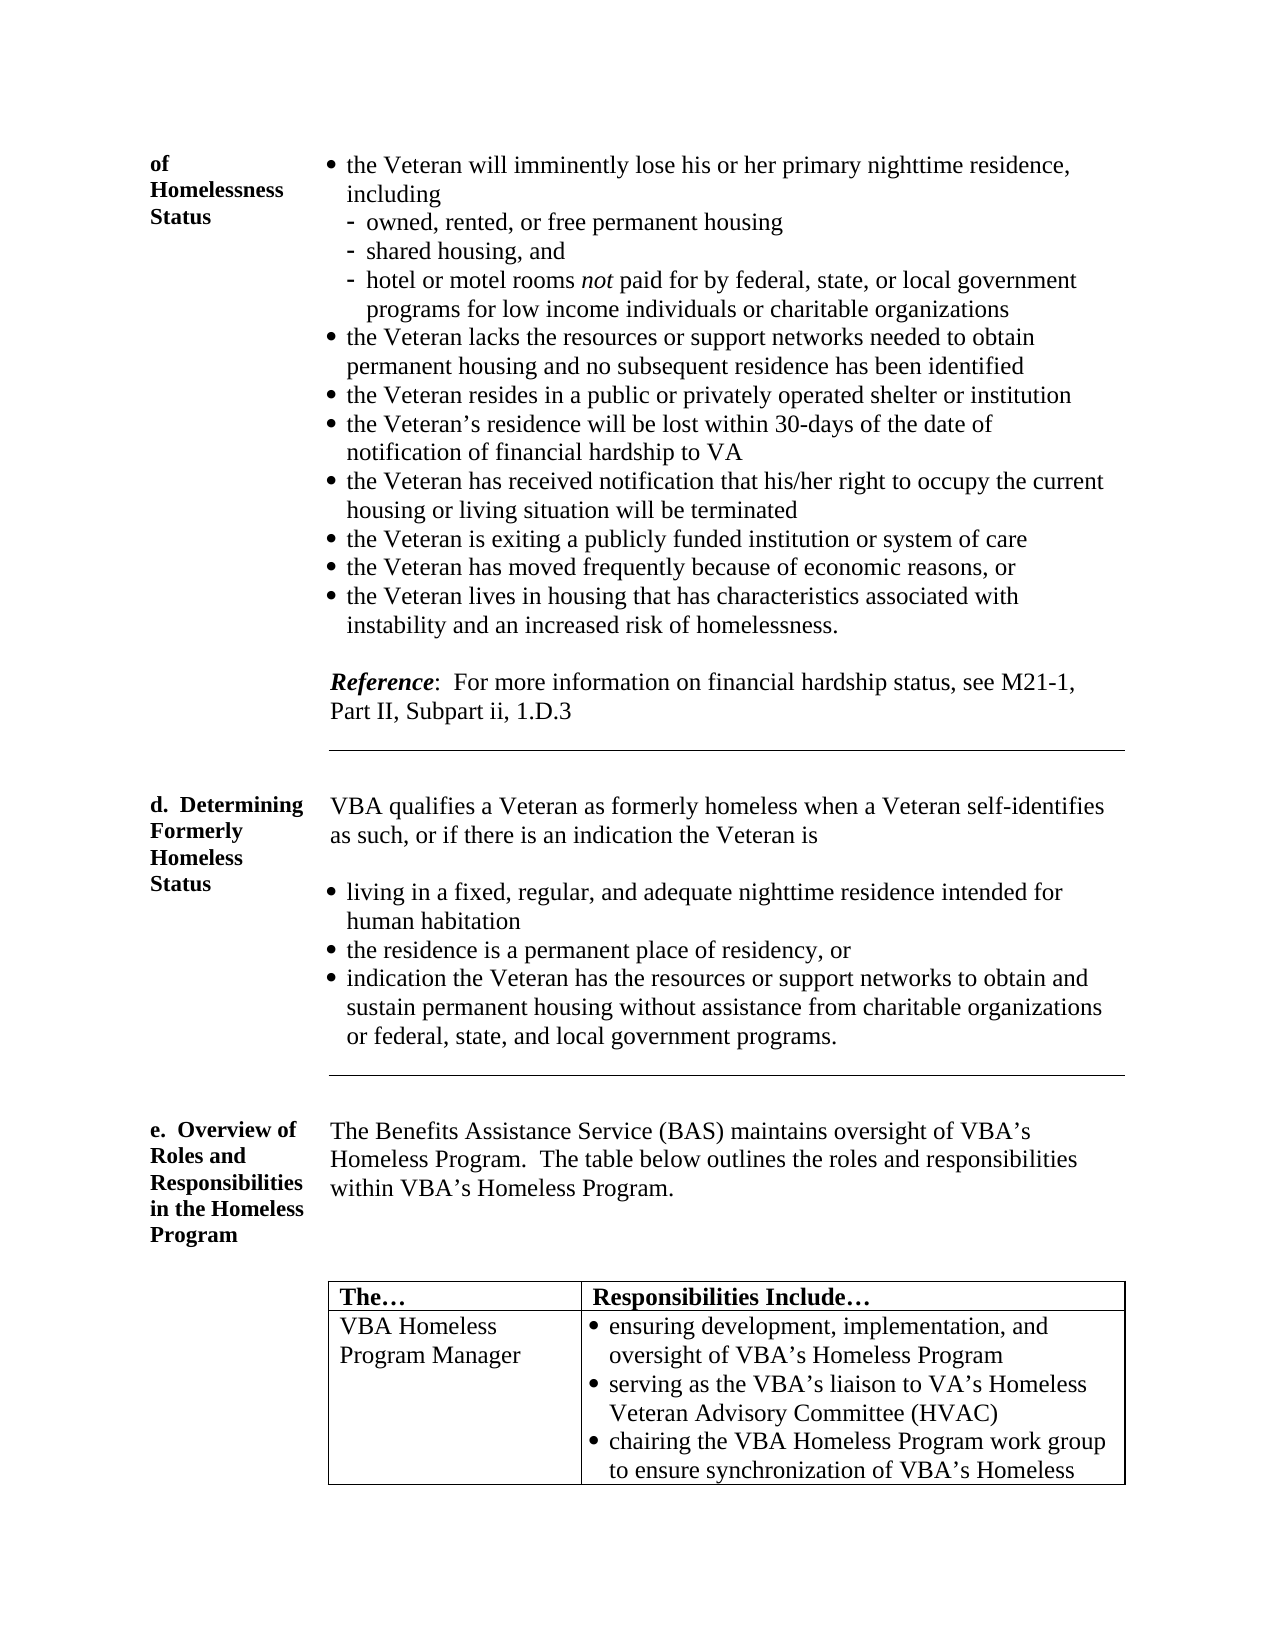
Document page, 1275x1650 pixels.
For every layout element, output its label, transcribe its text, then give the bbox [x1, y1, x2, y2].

table_header VBA qualifies a Veteran as formerly homeless when a Veteran self-identifies as such, or if there is an indication the Veteran is living in a fixed, regular, and adequate nighttime residence intended for human habitation the residence is a permanent place of residency, or indication the Veteran has the resources or support networks to obtain and sustain permanent housing without assistance from charitable organizations or federal, state, and local government programs. [319, 791, 1125, 1050]
table_header e. Overview of Roles and Responsibilities in the Homeless Program [139, 1116, 319, 1248]
table_header d. Determining Formerly Homeless Status [139, 791, 319, 1050]
table_header Responsibilities Include… [582, 1282, 1124, 1310]
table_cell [582, 1311, 1124, 1484]
table_header The Benefits Assistance Service (BAS) maintains oversight of VBA’s Homeless Program. The table below outlines the roles and responsibilities within VBA’s Homeless Program. [319, 1116, 1125, 1248]
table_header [139, 150, 319, 725]
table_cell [329, 1311, 581, 1484]
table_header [319, 150, 1125, 725]
table_header The… [329, 1282, 581, 1310]
